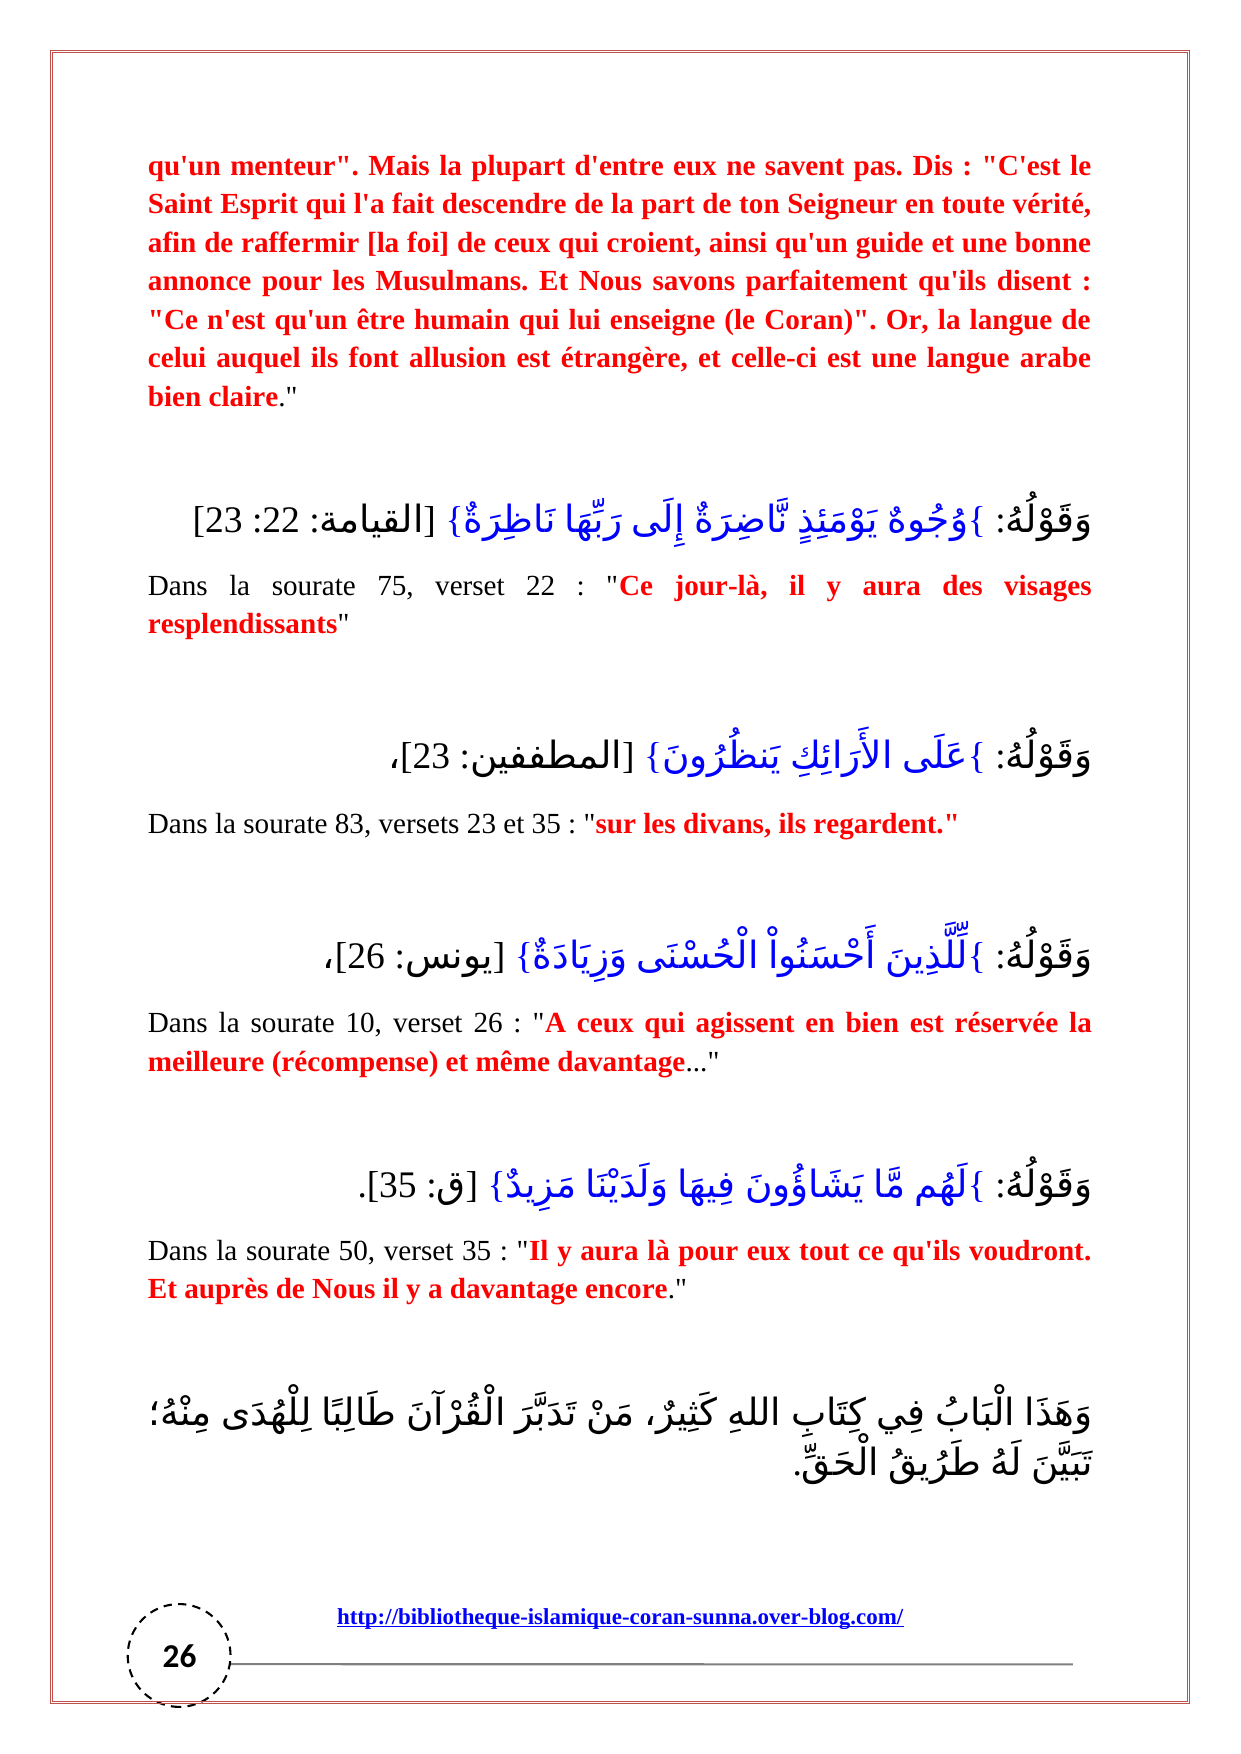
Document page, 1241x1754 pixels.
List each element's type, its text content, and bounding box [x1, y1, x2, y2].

text وَقَوْلُهُ‏:‏ ‏}‏وُجُوهٌ يَوْمَئِذٍ نَّاضِرَةٌ إِلَى رَبِّهَا نَاظِرَةٌ‏}‏ ‏[‏القيامة‏:‏ 22‏:‏ 23‏]‏ [148, 498, 1093, 541]
text Dans la sourate 83, versets 23 et 35 : "sur les divans, ils regardent." [148, 806, 1093, 839]
text وَهَذَا الْبَابُ فِي كِتَابِ اللهِ كَثِيرٌ، مَنْ تَدَبَّرَ الْقُرْآنَ طَالِبًا لِلْهُدَى مِنْهُ؛ تَبَيَّنَ لَهُ طَرُيقُ الْحَقِّ‏.‏ [148, 1390, 1093, 1483]
text وَقَوْلُهُ‏:‏ ‏}‏لِّلَّذِينَ أَحْسَنُواْ الْحُسْنَى وَزِيَادَةٌ‏}‏ ‏[‏يونس‏:‏ 26‏]‏، [148, 933, 1093, 976]
text Dans la sourate 50, verset 35 : "Il y aura là pour eux tout ce qu'ils voudront. Et auprès de Nous il y a davantage encore." [148, 1233, 1093, 1305]
text وَقَوْلُهُ‏:‏ ‏‏}‏عَلَى الأَرَائِكِ يَنظُرُونَ‏}‏ ‏[‏المطففين‏:‏ 23‏]‏، [148, 734, 1093, 777]
text Dans la sourate 75, verset 22 : "Ce jour-là, il y aura des visages resplendissants" [148, 568, 1093, 640]
text وَقَوْلُهُ‏:‏ ‏}‏لَهُم مَّا يَشَاؤُونَ فِيهَا وَلَدَيْنَا مَزِيدٌ‏}‏ ‏[‏ق‏:‏ 35‏]‏‏.‏ [148, 1163, 1093, 1206]
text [148, 148, 1093, 412]
text Dans la sourate 10, verset 26 : "A ceux qui agissent en bien est réservée la meilleure (récompense) et même davantage..." [148, 1005, 1093, 1077]
